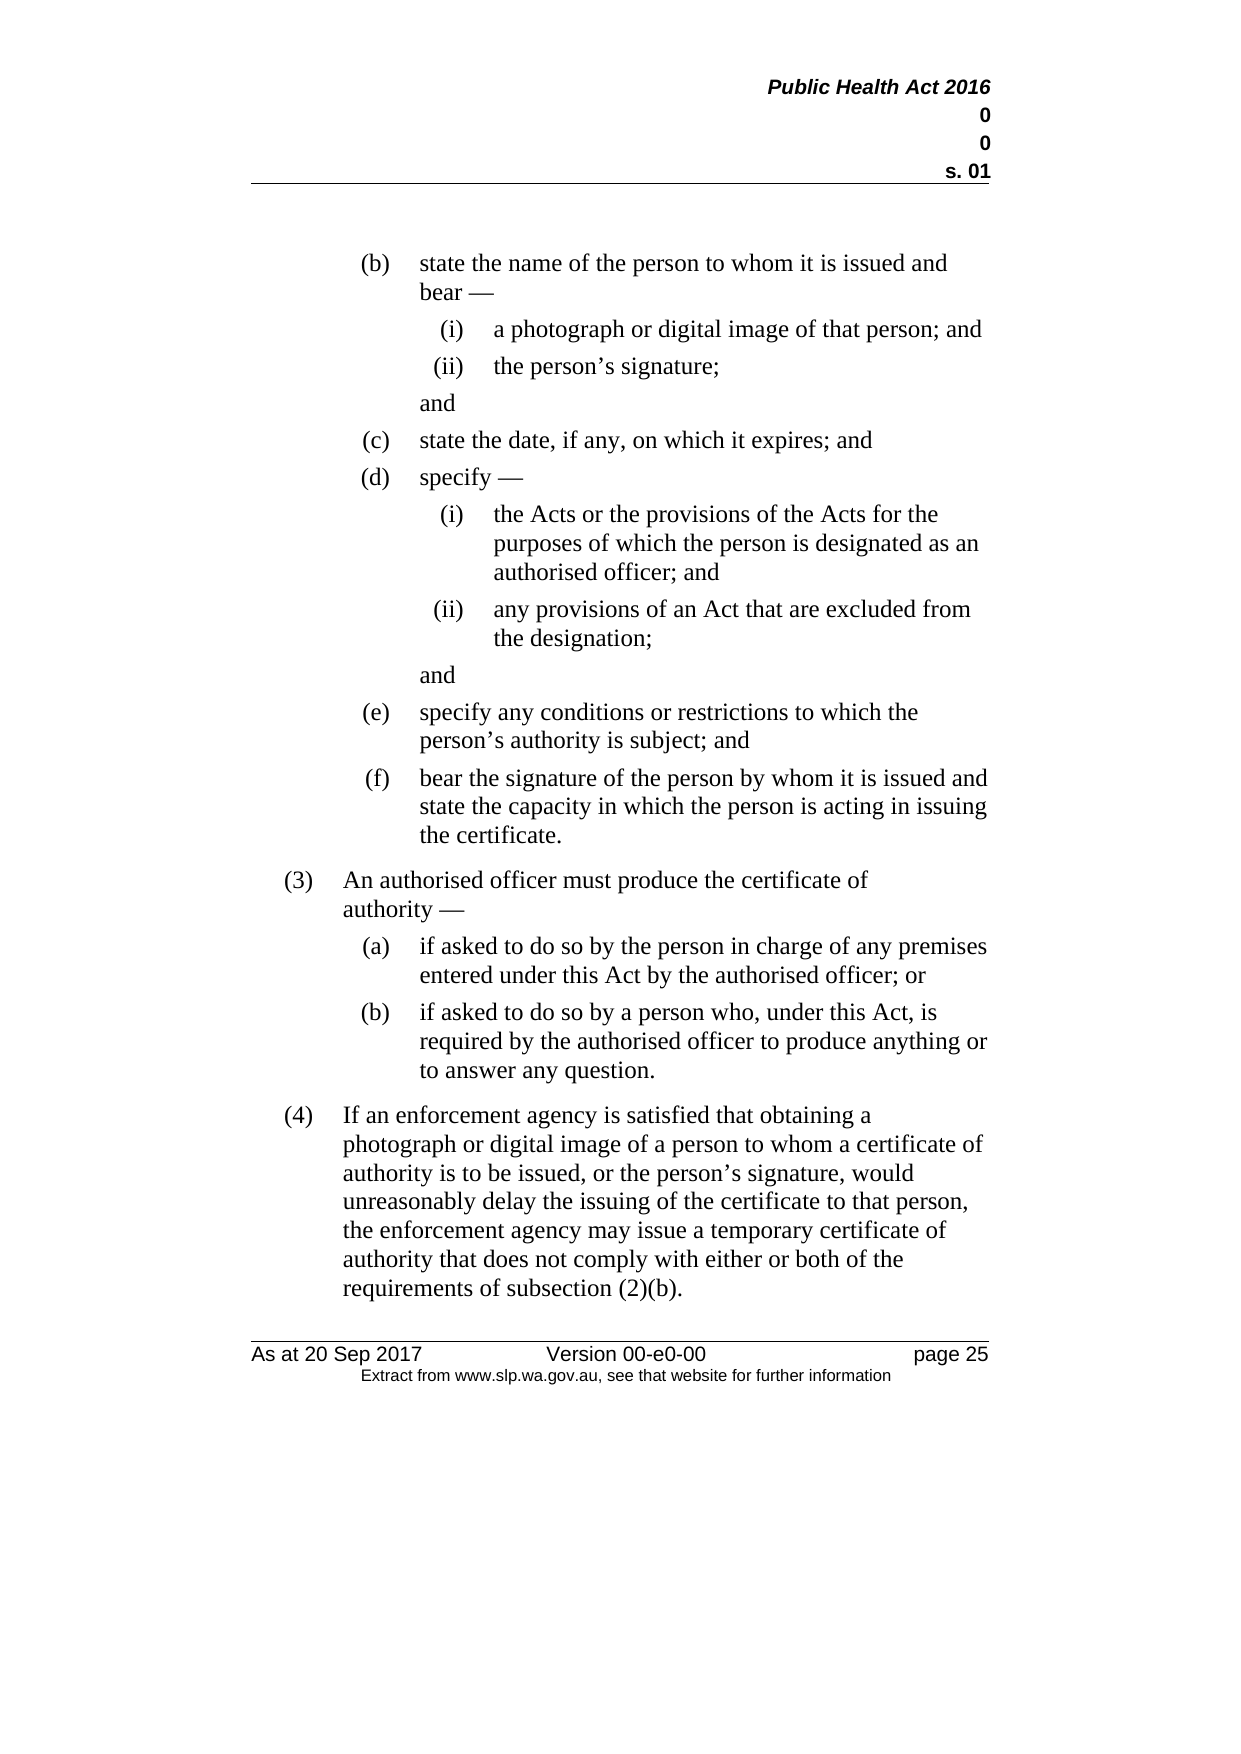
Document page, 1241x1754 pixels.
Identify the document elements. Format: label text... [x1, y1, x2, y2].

text (3) An authorised officer must produce the certificate of authority — [251, 866, 989, 923]
text (c) state the date, if any, on which it expires; and [251, 425, 989, 454]
text and [251, 388, 989, 417]
text (b) if asked to do so by a person who, under this Act, is required by the authorised officer to produce anything or to answer any question. [251, 997, 989, 1083]
text (ii) any provisions of an Act that are excluded from the designation; [251, 594, 989, 651]
text (ii) the person’s signature; [251, 351, 989, 380]
text (4) If an enforcement agency is satisfied that obtaining a photograph or digital image of a person to whom a certificate of authority is to be issued, or the person’s signature, would unreasonably ay the issuing of the certificate to that person, the enforcement agency may issue a temporary certificate of authority that does not comply with either or both of the requirements of subsection (2)(b). [251, 1100, 989, 1301]
text (i) the Acts or the provisions of the Acts for the purposes of which the person is designated as an authorised officer; and [251, 499, 989, 586]
text and [251, 660, 989, 688]
text (f) bear the signature of the person by whom it is issued and state the capacity in which the person is acting in issuing the certificate. [251, 763, 989, 849]
text (b) state the name of the person to whom it is issued and bear — [251, 248, 989, 306]
text (i) a photograph or digital image of that person; and [251, 314, 989, 343]
text (a) if asked to do so by the person in charge of any premises entered under this Act by the authorised officer; or [251, 931, 989, 989]
text (d) specify — [251, 462, 989, 491]
text (e) specify any conditions or restrictions to which the person’s authority is subject; and [251, 697, 989, 754]
